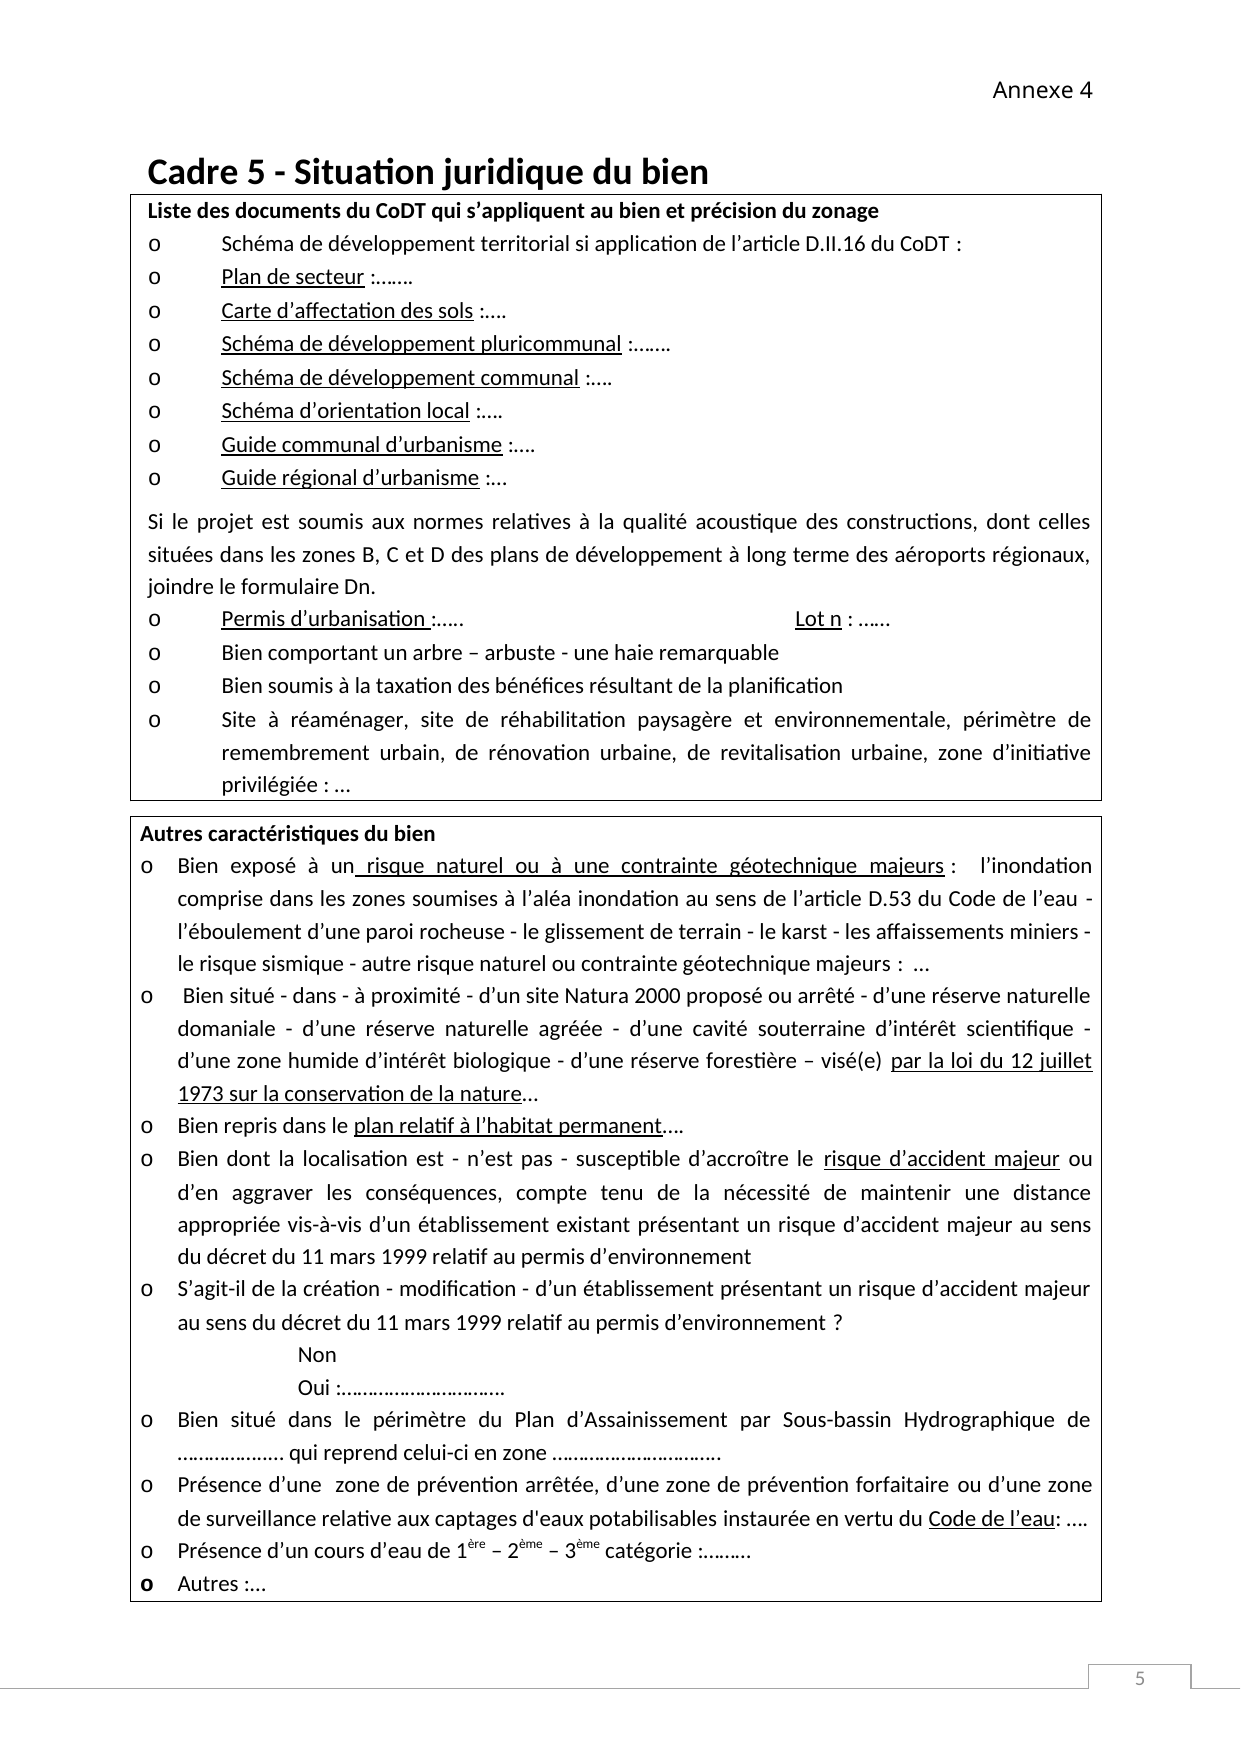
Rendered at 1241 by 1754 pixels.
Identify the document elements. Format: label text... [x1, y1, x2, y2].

list Bien soumis à la taxation des bénéfices résultant de la planification [131, 668, 1101, 700]
list Bien dont la localisation est - n’est pas - susceptible d’accroître le risque d’accident majeur ou d’en aggraver les conséquences, compte tenu de la nécessité de maintenir une distance appropriée vis-à-vis d’un établissement existant présentant un risque d’accident majeur au sens du décret du 11 mars 1999 relatif au permis d’environnement [131, 1141, 1101, 1270]
text Liste des documents du CoDT qui s’appliquent au bien et précision du zonage [131, 195, 1101, 224]
list Schéma de développement communal :…. [131, 360, 1101, 392]
text Cadre 5 - Situation juridique du bien [148, 148, 1093, 193]
list Bien situé - dans - à proximité - d’un site Natura 2000 proposé ou arrêté - d’une réserve naturelle domaniale - d’une réserve naturelle agréée - d’une cavité souterraine d’intérêt scientifique - d’une zone humide d’intérêt biologique - d’une réserve forestière – visé(e) par la loi du 12 juillet 1973 sur la conservation de la nature… [131, 978, 1101, 1107]
list Bien repris dans le plan relatif à l’habitat permanent…. [131, 1108, 1101, 1140]
list Site à réaménager, site de réhabilitation paysagère et environnementale, périmètre de remembrement urbain, de rénovation urbaine, de revitalisation urbaine, zone d’initiative privilégiée : … [131, 702, 1101, 800]
list Bien exposé à un risque naturel ou à une contrainte géotechnique majeurs : l’inondation comprise dans les zones soumises à l’aléa inondation au sens de l’article D.53 du Code de l’eau - l’éboulement d’une paroi rocheuse - le glissement de terrain - le karst - les affaissements miniers - le risque sismique - autre risque naturel ou contrainte géotechnique majeurs : … [131, 848, 1101, 977]
list Guide régional d’urbanisme :… [131, 460, 1101, 493]
text Autres caractéristiques du bien [131, 817, 1101, 847]
list Guide communal d’urbanisme :…. [131, 427, 1101, 459]
list Autres :… [131, 1566, 1101, 1601]
list Schéma d’orientation local :…. [131, 393, 1101, 426]
list Bien comportant un arbre – arbuste - une haie remarquable [131, 634, 1101, 667]
list Schéma de développement territorial si application de l’article D.II.16 du CoDT : [131, 226, 1101, 258]
list Permis d’urbanisation :….. Lot n : …… [131, 601, 1101, 633]
list Bien situé dans le périmètre du Plan d’Assainissement par Sous-bassin Hydrographique de ……………..… qui reprend celui-ci en zone ………………………….. [131, 1402, 1101, 1466]
text Non [131, 1337, 1101, 1368]
list Plan de secteur :……. [131, 259, 1101, 291]
list Schéma de développement pluricommunal :……. [131, 326, 1101, 358]
list Carte d’affectation des sols :…. [131, 293, 1101, 325]
text Si le projet est soumis aux normes relatives à la qualité acoustique des constructions, dont celles situées dans les zones B, C et D des plans de développement à long terme des aéroports régionaux, joindre le formulaire Dn. [131, 504, 1101, 600]
list Présence d’un cours d’eau de 1ère – 2ème – 3ème catégorie :……… [131, 1533, 1101, 1565]
list S’agit-il de la création - modification - d’un établissement présentant un risque d’accident majeur au sens du décret du 11 mars 1999 relatif au permis d’environnement ? [131, 1271, 1101, 1336]
list Présence d’une zone de prévention arrêtée, d’une zone de prévention forfaitaire ou d’une zone de surveillance relative aux captages d'eaux potabilisables instaurée en vertu du Code de l’eau: …. [131, 1467, 1101, 1532]
text Oui :…………………………. [131, 1369, 1101, 1401]
